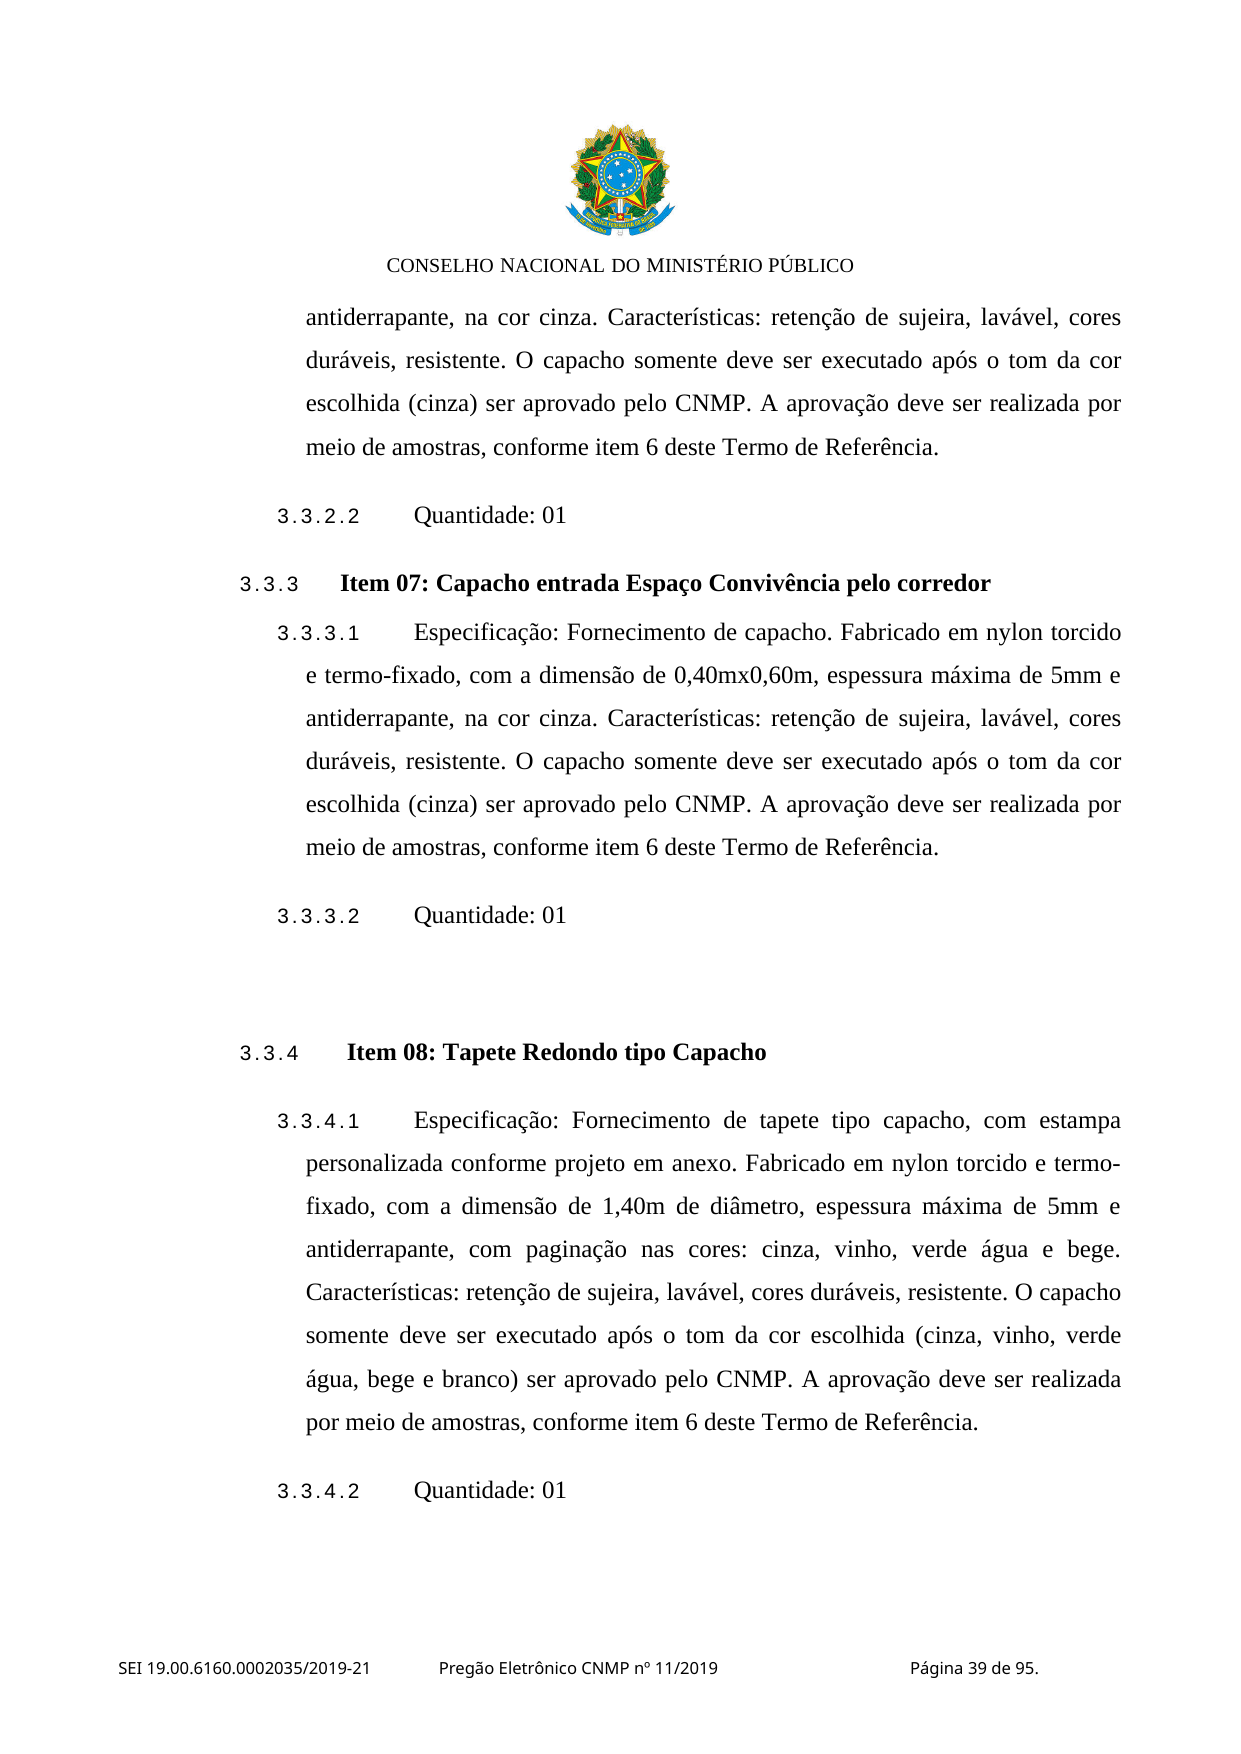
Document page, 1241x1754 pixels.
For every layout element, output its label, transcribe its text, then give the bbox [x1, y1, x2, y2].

list Quantidade: 01 [268, 901, 1122, 929]
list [268, 302, 1122, 460]
list Item 07: Capacho entrada Espaço Convivência pelo corredor [231, 568, 1122, 597]
list Especificação: Fornecimento de tapete tipo capacho, com estampa personalizada conforme projeto em anexo. Fabricado em nylon torcido e termo-fixado, com a dimensão de 1,40m de diâmetro, espessura máxima de 5mm e antiderrapante, com paginação nas cores: cinza, vinho, verde água e bege. Características: retenção de sujeira, lavável, cores duráveis, resistente. O capacho somente deve ser executado após o tom da cor escolhida (cinza, vinho, verde água, bege e branco) ser aprovado pelo CNMP. A aprovação deve ser realizada por meio de amostras, conforme item 6 deste Termo de Referência. [268, 1105, 1122, 1436]
list Especificação: Fornecimento de capacho. Fabricado em nylon torcido e termo-fixado, com a dimensão de 0,40mx0,60m, espessura máxima de 5mm e antiderrapante, na cor cinza. Características: retenção de sujeira, lavável, cores duráveis, resistente. O capacho somente deve ser executado após o tom da cor escolhida (cinza) ser aprovado pelo CNMP. A aprovação deve ser realizada por meio de amostras, conforme item 6 deste Termo de Referência. [268, 617, 1122, 861]
list Quantidade: 01 [268, 500, 1122, 528]
list Quantidade: 01 [268, 1475, 1122, 1504]
list Item 08: Tapete Redondo tipo Capacho [231, 1037, 1122, 1066]
